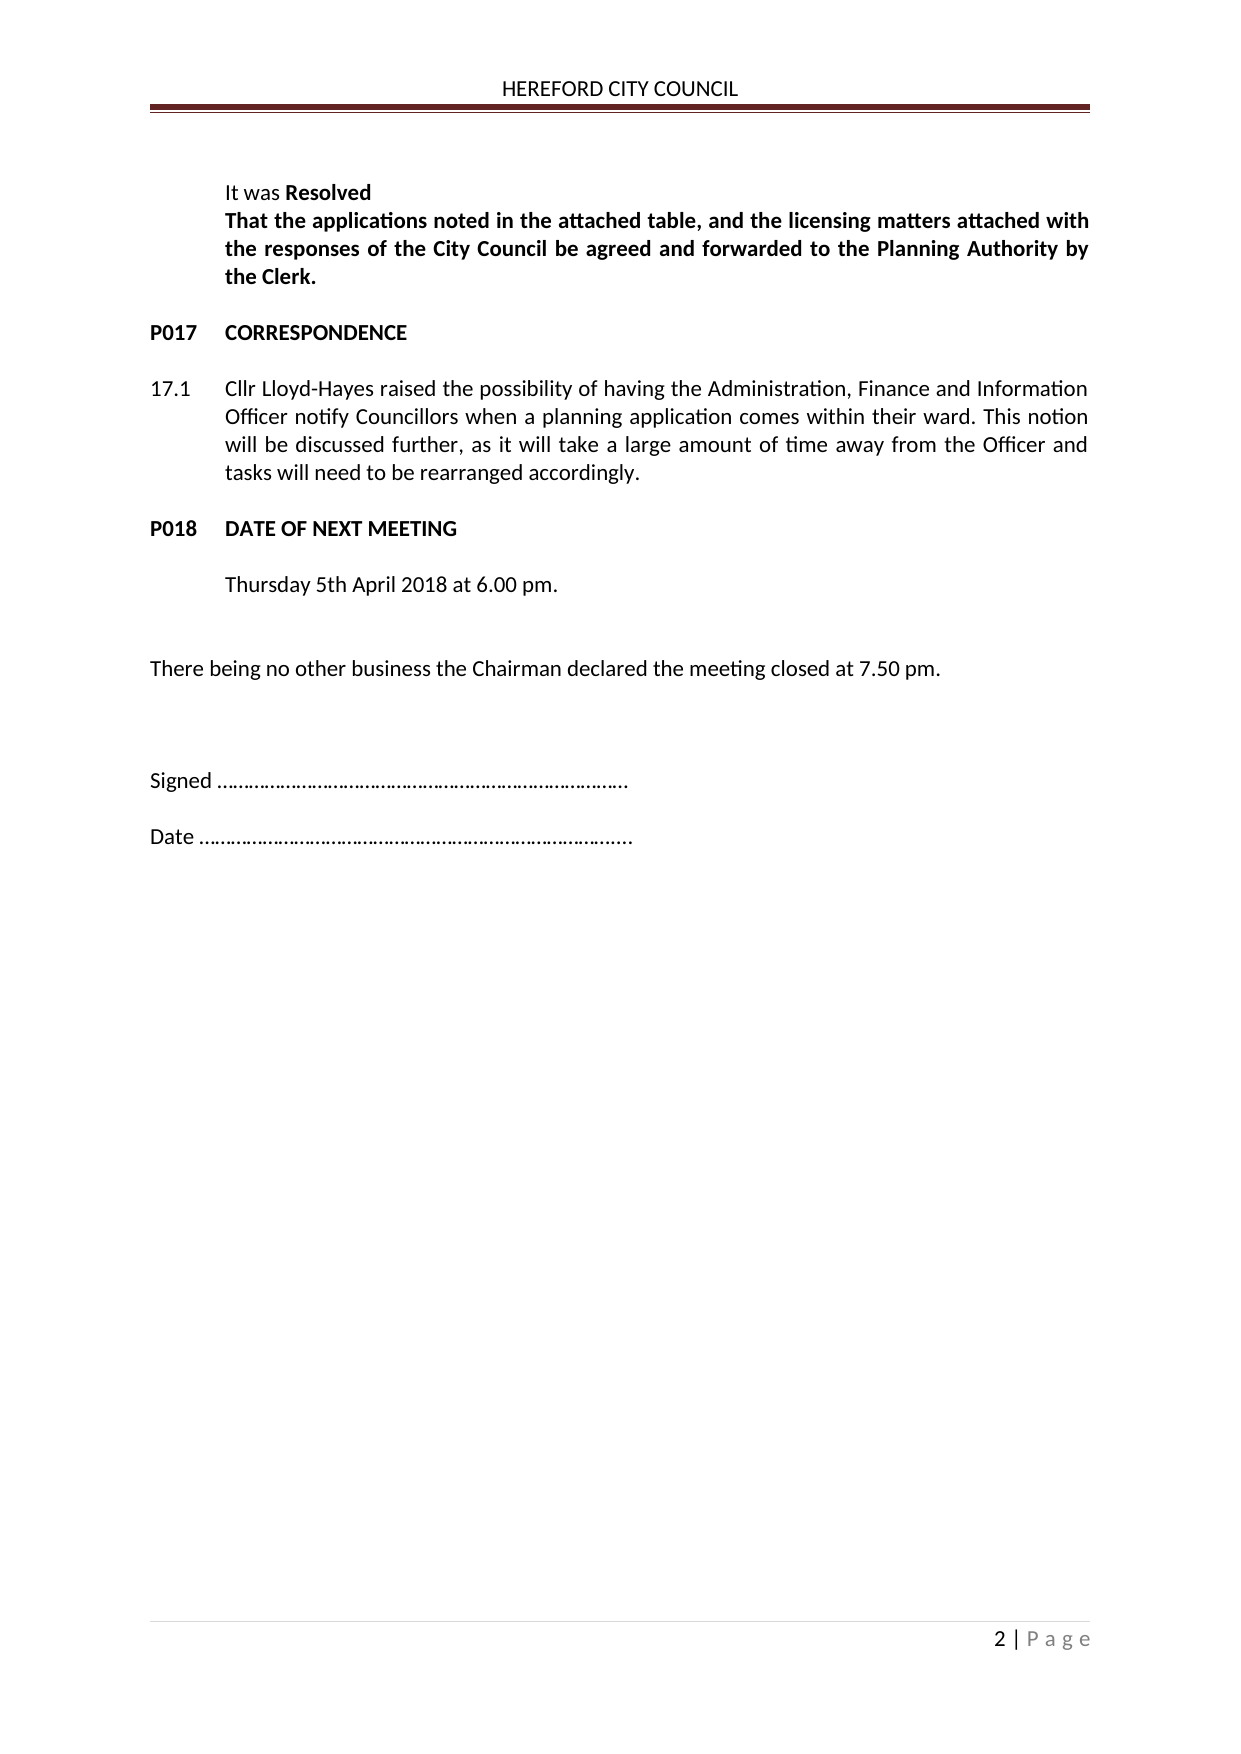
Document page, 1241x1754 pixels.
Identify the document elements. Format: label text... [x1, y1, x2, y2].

text Date …………………………………………………………………….... [150, 822, 1090, 851]
text That the applications noted in the attached table, and the licensing matters attached with the responses of the City Council be agreed and forwarded to the Planning Authority by the Clerk. [225, 206, 1090, 290]
text Thursday 5th April 2018 at 6.00 pm. [225, 570, 1090, 598]
text There being no other business the Chairman declared the meeting closed at 7.50 pm. [150, 654, 1090, 682]
text It was Resolved [150, 178, 1090, 206]
text P018 DATE OF NEXT MEETING [150, 514, 1090, 542]
text 17.1 Cllr Lloyd-Hayes raised the possibility of having the Administration, Finance and Information Officer notify Councillors when a planning application comes within their ward. This notion will be discussed further, as it will take a large amount of time away from the Officer and tasks will need to be rearranged accordingly. [150, 374, 1090, 486]
text Signed …………………………………………………………………… [150, 766, 1090, 794]
text P017 CORRESPONDENCE [150, 318, 1090, 346]
